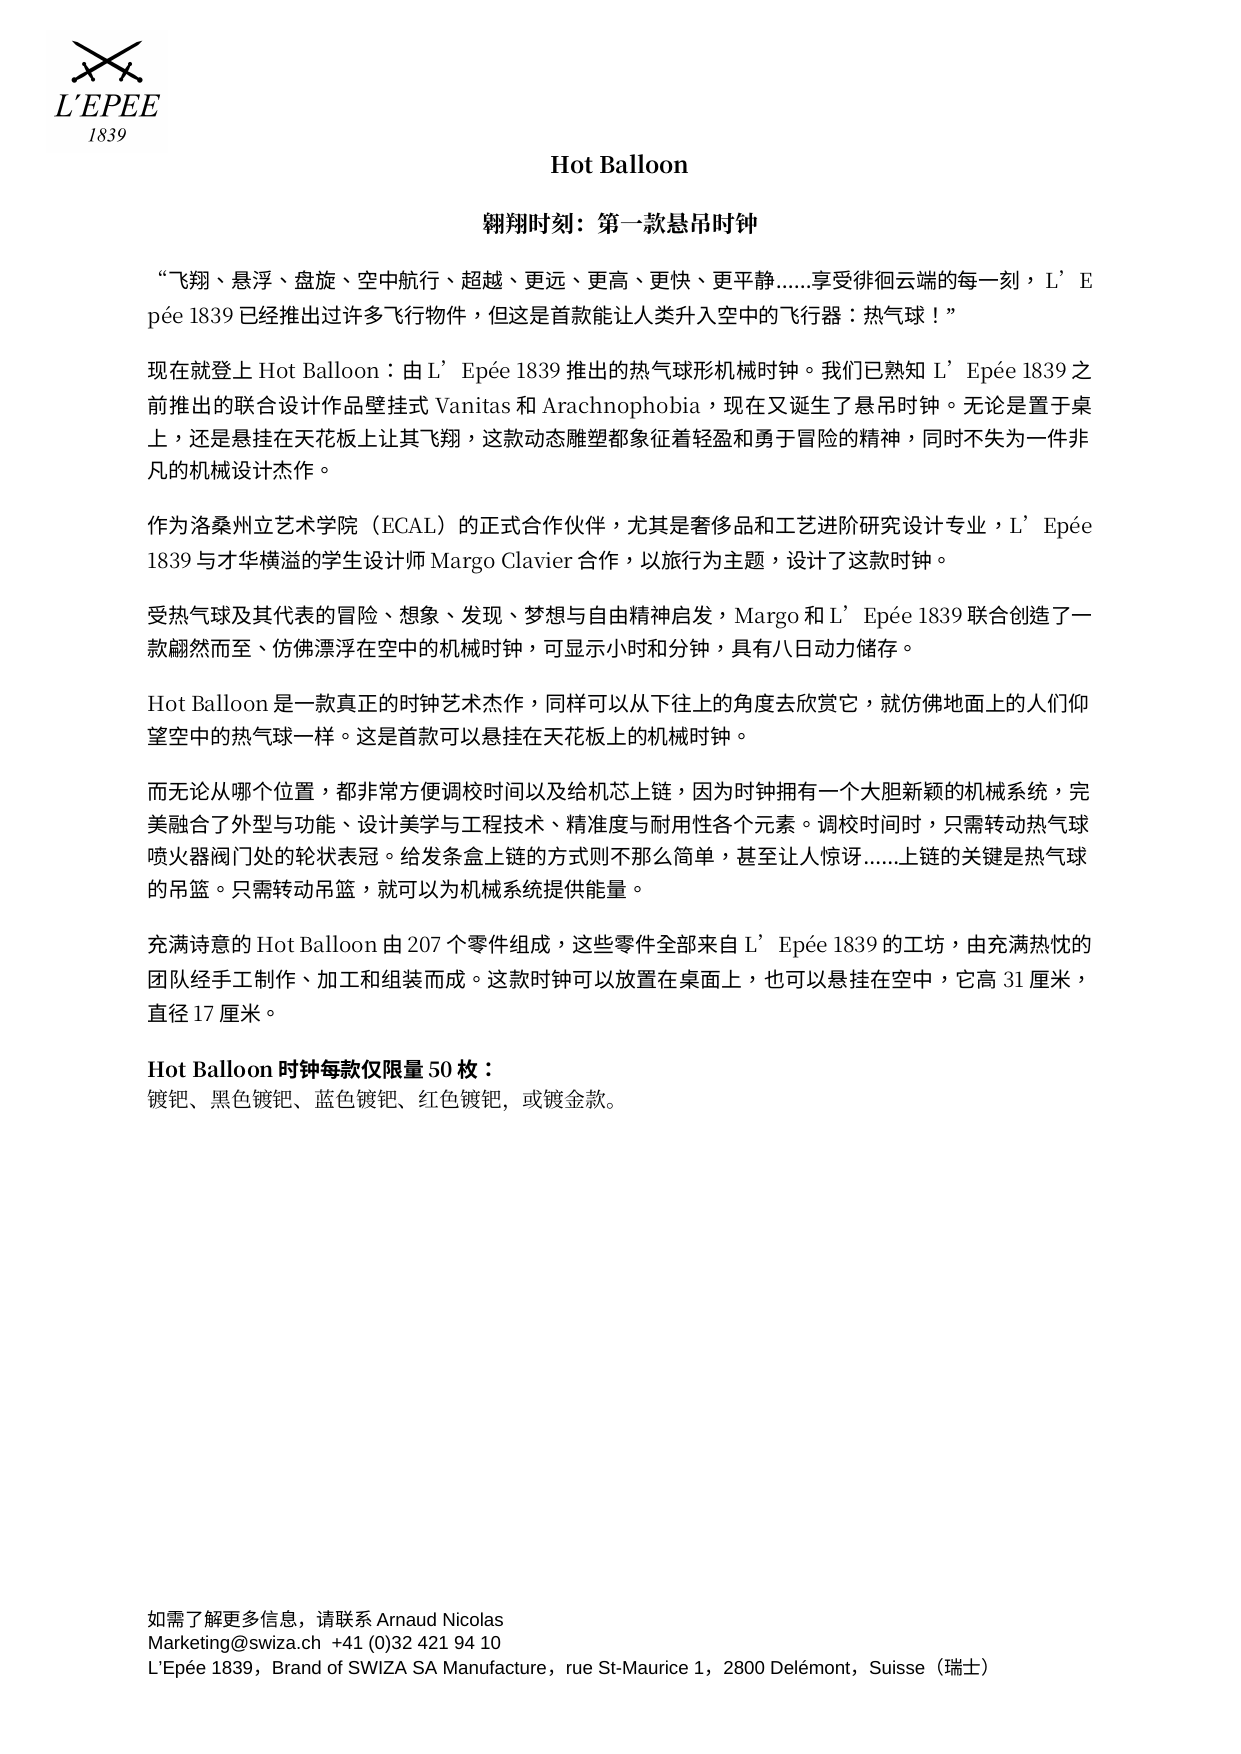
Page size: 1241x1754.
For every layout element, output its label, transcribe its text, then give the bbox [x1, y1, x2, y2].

text 现在就登上Hot Balloon：由L’Epée 1839推出的热气球形机械时钟。我们已熟知L’Epée 1839之前推出的联合设计作品壁挂式Vanitas和Arachnophobia，现在又诞生了悬吊时钟。无论是置于桌上，还是悬挂在天花板上让其飞翔，这款动态雕塑都象征着轻盈和勇于冒险的精神，同时不失为一件非凡的机械设计杰作。 [148, 355, 1093, 485]
picture [45, 30, 169, 153]
text 受热气球及其代表的冒险、想象、发现、梦想与自由精神启发，Margo和L’Epée 1839联合创造了一款翩然而至、仿佛漂浮在空中的机械时钟，可显示小时和分钟，具有八日动力储存。 [148, 600, 1093, 663]
text 作为洛桑州立艺术学院（ECAL）的正式合作伙伴，尤其是奢侈品和工艺进阶研究设计专业，L’Epée 1839与才华横溢的学生设计师Margo Clavier合作，以旅行为主题，设计了这款时钟。 [148, 510, 1093, 575]
text Hot Balloon时钟每款仅限量50枚： [148, 1053, 1093, 1083]
text “飞翔、悬浮、盘旋、空中航行、超越、更远、更高、更快、更平静……享受徘徊云端的每一刻，L’Epée 1839已经推出过许多飞行物件，但这是首款能让人类升入空中的飞行器：热气球！” [148, 265, 1093, 329]
text Hot Balloon [148, 148, 1093, 181]
text 充满诗意的Hot Balloon由207个零件组成，这些零件全部来自L’Epée 1839的工坊，由充满热忱的团队经手工制作、加工和组装而成。这款时钟可以放置在桌面上，也可以悬挂在空中，它高31厘米，直径17厘米。 [148, 928, 1093, 1028]
text 翱翔时刻：第一款悬吊时钟 [148, 206, 1093, 239]
text 而无论从哪个位置，都非常方便调校时间以及给机芯上链，因为时钟拥有一个大胆新颖的机械系统，完美融合了外型与功能、设计美学与工程技术、精准度与耐用性各个元素。调校时间时，只需转动热气球喷火器阀门处的轮状表冠。给发条盒上链的方式则不那么简单，甚至让人惊讶……上链的关键是热气球的吊篮。只需转动吊篮，就可以为机械系统提供能量。 [148, 775, 1093, 903]
text Hot Balloon是一款真正的时钟艺术杰作，同样可以从下往上的角度去欣赏它，就仿佛地面上的人们仰望空中的热气球一样。这是首款可以悬挂在天花板上的机械时钟。 [148, 688, 1093, 750]
text 镀钯、黑色镀钯、蓝色镀钯、红色镀钯，或镀金款。 [148, 1083, 1093, 1113]
